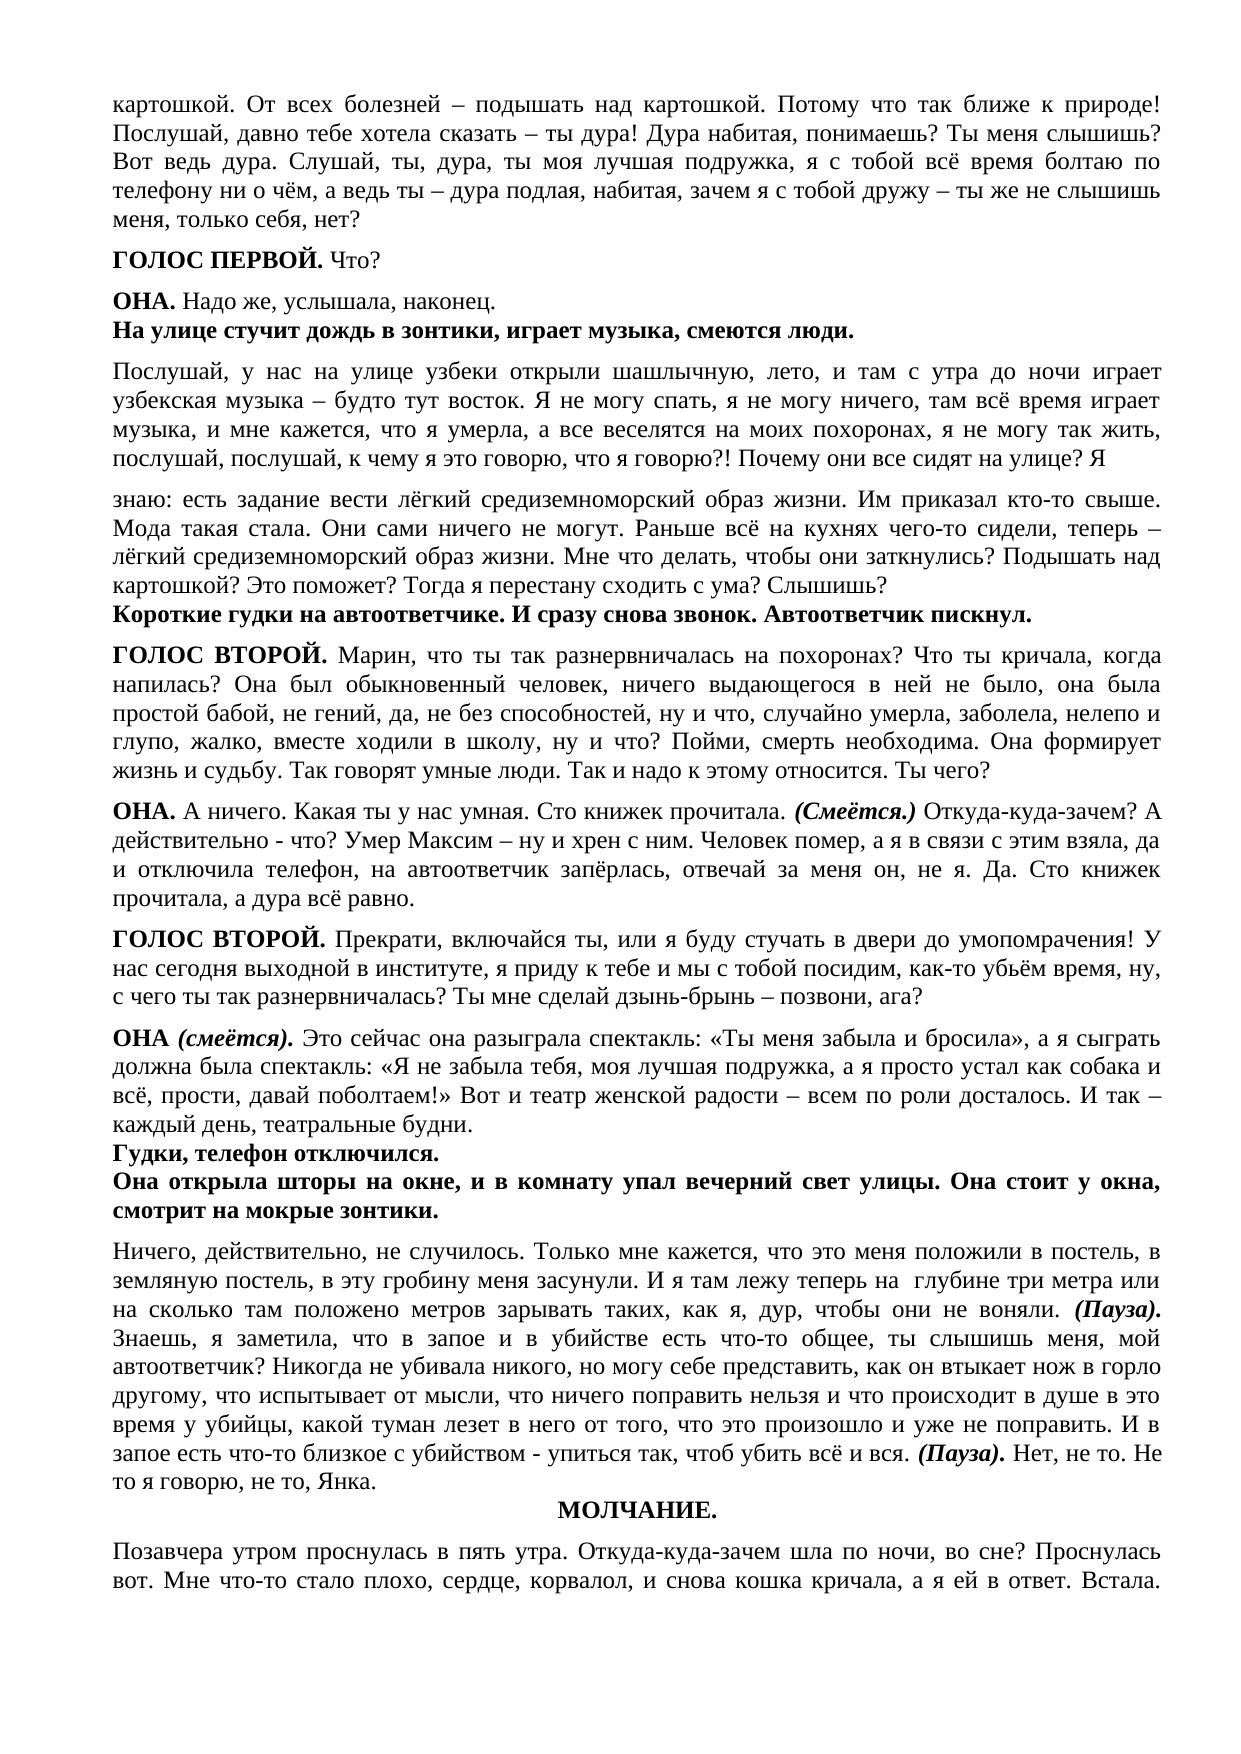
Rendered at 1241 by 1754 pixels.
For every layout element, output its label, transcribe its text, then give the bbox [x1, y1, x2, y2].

text Гудки, телефон отключился. [112, 1138, 1162, 1166]
text Ничего, действительно, не случилось. Только мне кажется, что это меня положили в постель, в земляную постель, в эту гробину меня засунули. И я там лежу теперь на глубине три метра или на сколько там положено метров зарывать таких, как я, дур, чтобы они не воняли. (Пауза). Знаешь, я заметила, что в запое и в убийстве есть что-то общее, ты слышишь меня, мой автоответчик? Никогда не убивала никого, но могу себе представить, как он втыкает нож в горло другому, что испытывает от мысли, что ничего поправить нельзя и что происходит в душе в это время у убийцы, какой туман лезет в него от того, что это произошло и уже не поправить. И в запое есть что-то близкое с убийством - упиться так, чтоб убить всё и вся. (Пауза). Нет, не то. Не то я говорю, не то, Янка. [112, 1236, 1162, 1495]
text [112, 1536, 1162, 1594]
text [112, 89, 1162, 233]
text Короткие гудки на автоответчике. И сразу снова звонок. Автоответчик пискнул. [112, 599, 1162, 628]
text Она открыла шторы на окне, и в комнату упал вечерний свет улицы. Она стоит у окна, смотрит на мокрые зонтики. [112, 1166, 1162, 1224]
text ГОЛОС ПЕРВОЙ. Что? [112, 245, 1162, 274]
text знаю: есть задание вести лёгкий средиземноморский образ жизни. Им приказал кто-то свыше. Мода такая стала. Они сами ничего не могут. Раньше всё на кухнях чего-то сидели, теперь – лёгкий средиземноморский образ жизни. Мне что делать, чтобы они заткнулись? Подышать над картошкой? Это поможет? Тогда я перестану сходить с ума? Слышишь? [112, 484, 1162, 599]
text ОНА. А ничего. Какая ты у нас умная. Сто книжек прочитала. (Смеётся.) Откуда-куда-зачем? А действительно - что? Умер Максим – ну и хрен с ним. Человек помер, а я в связи с этим взяла, да и отключила телефон, на автоответчик запёрлась, отвечай за меня он, не я. Да. Сто книжек прочитала, а дура всё равно. [112, 796, 1162, 911]
text На улице стучит дождь в зонтики, играет музыка, смеются люди. [112, 315, 1162, 344]
text ГОЛОС ВТОРОЙ. Прекрати, включайся ты, или я буду стучать в двери до умопомрачения! У нас сегодня выходной в институте, я приду к тебе и мы с тобой посидим, как-то убьём время, ну, с чего ты так разнервничалась? Ты мне сделай дзынь-брынь – позвони, ага? [112, 924, 1162, 1010]
text ГОЛОС ВТОРОЙ. Марин, что ты так разнервничалась на похоронах? Что ты кричала, когда напилась? Она был обыкновенный человек, ничего выдающегося в ней не было, она была простой бабой, не гений, да, не без способностей, ну и что, случайно умерла, заболела, нелепо и глупо, жалко, вместе ходили в школу, ну и что? Пойми, смерть необходима. Она формирует жизнь и судьбу. Так говорят умные люди. Так и надо к этому относится. Ты чего? [112, 640, 1162, 784]
text ОНА. Надо же, услышала, наконец. [112, 286, 1162, 315]
text МОЛЧАНИЕ. [112, 1495, 1162, 1524]
text ОНА (смеётся). Это сейчас она разыграла спектакль: «Ты меня забыла и бросила», а я сыграть должна была спектакль: «Я не забыла тебя, моя лучшая подружка, а я просто устал как собака и всё, прости, давай поболтаем!» Вот и театр женской радости – всем по роли досталось. И так – каждый день, театральные будни. [112, 1023, 1162, 1138]
text Послушай, у нас на улице узбеки открыли шашлычную, лето, и там с утра до ночи играет узбекская музыка – будто тут восток. Я не могу спать, я не могу ничего, там всё время играет музыка, и мне кажется, что я умерла, а все веселятся на моих похоронах, я не могу так жить, послушай, послушай, к чему я это говорю, что я говорю?! Почему они все сидят на улице? Я [112, 356, 1162, 471]
